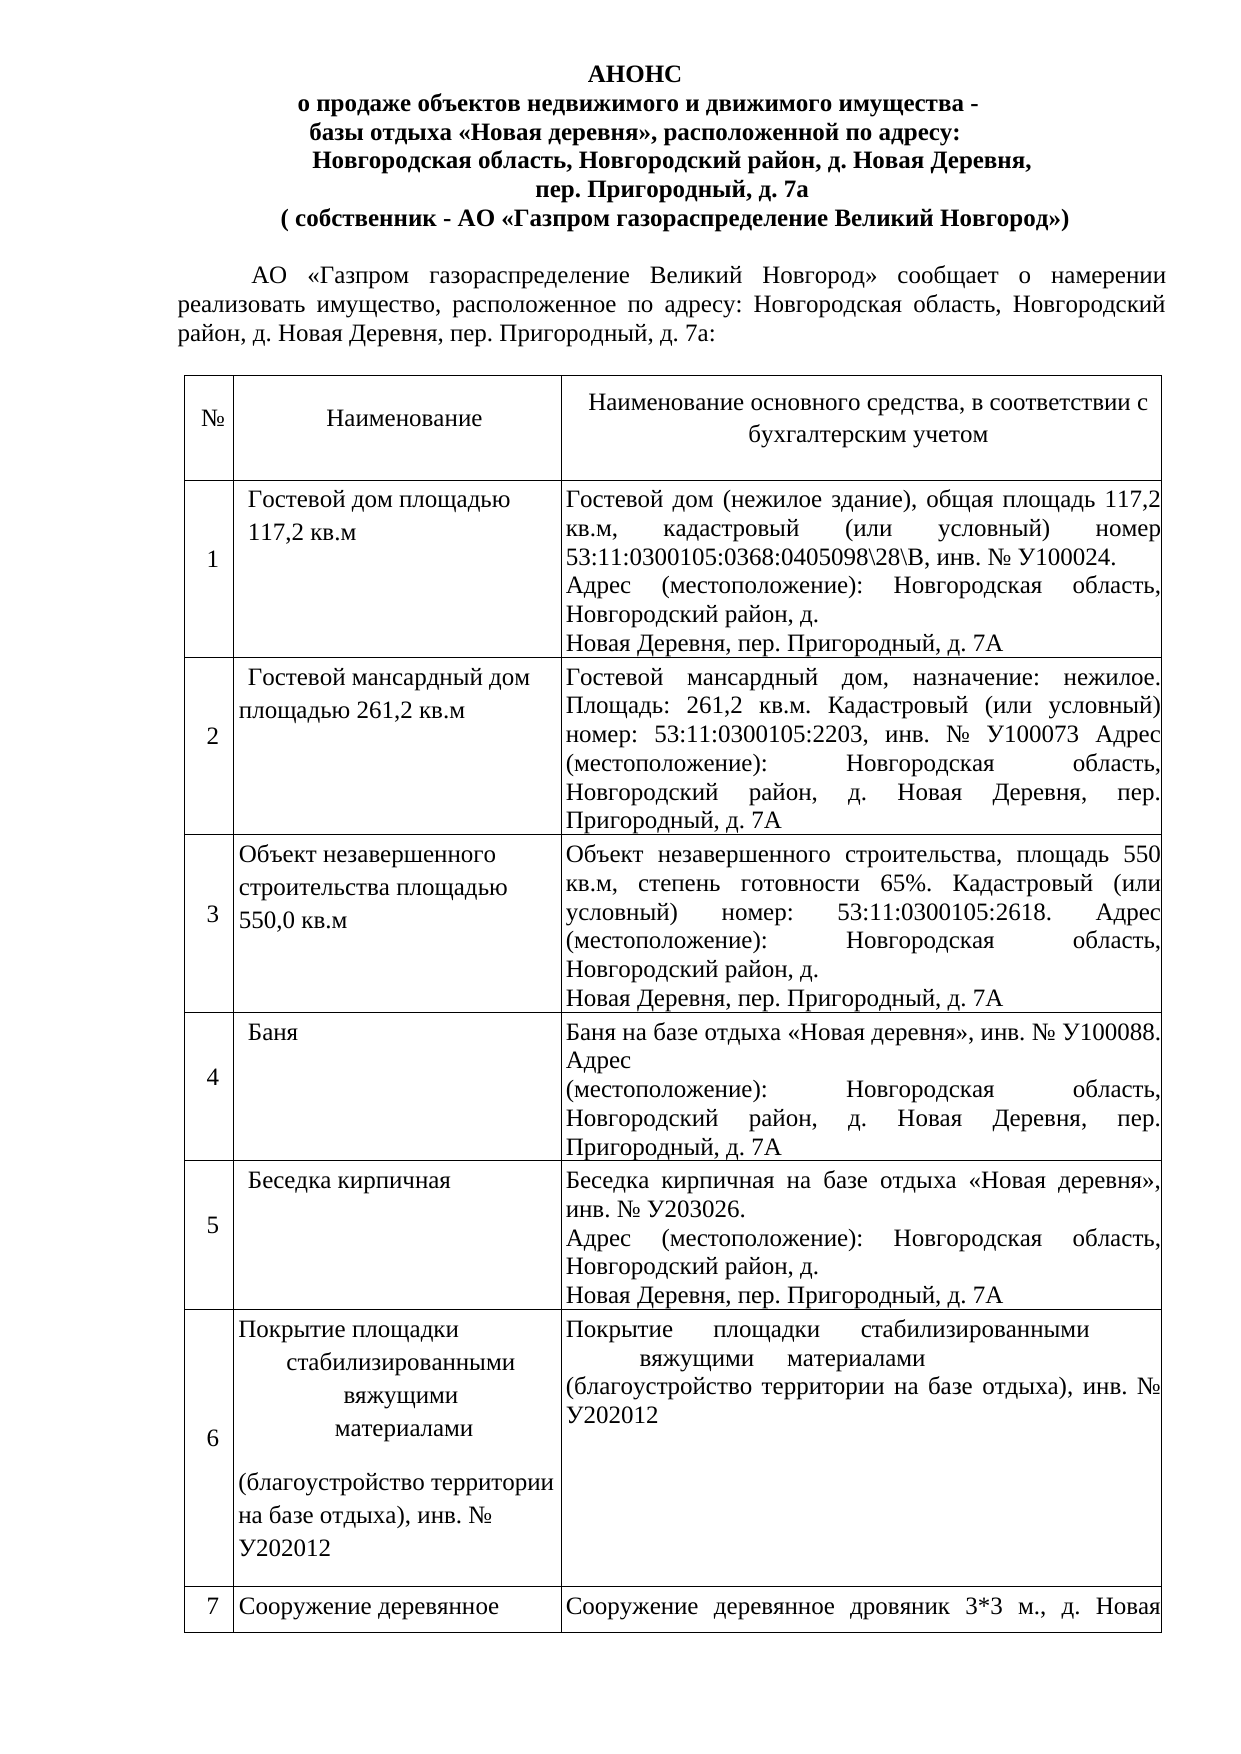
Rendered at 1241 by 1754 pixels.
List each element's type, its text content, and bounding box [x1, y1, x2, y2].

table_cell 3 [185, 835, 233, 1012]
text АО «Газпром газораспределение Великий Новгород» сообщает о намерении реализовать имущество, расположенное по адресу: Новгородская область, Новгородский район, д. Новая Деревня, пер. Пригородный, д. 7а: [177, 260, 1167, 347]
table_cell Объект незавершенного строительства, площадь 550 кв.м, степень готовности 65%. Кадастровый (или условный) номер: 53:11:0300105:2618. Адрес (местоположение): Новгородская область, Новгородский район, д. Новая Деревня, пер. Пригородный, д. 7А [562, 835, 1161, 1012]
text о продаже объектов недвижимого и движимого имущества - [103, 88, 1167, 117]
table_cell 2 [185, 658, 233, 834]
table_cell Объект незавершенного строительства площадью 550,0 кв.м [234, 835, 561, 1012]
table_cell Гостевой дом площадью 117,2 кв.м [234, 481, 561, 657]
table_cell Беседка кирпичная [234, 1161, 561, 1309]
table_cell Беседка кирпичная на базе отдыха «Новая деревня», инв. № У203026. Адрес (местоположение): Новгородская область, Новгородский район, д. Новая Деревня, пер. Пригородный, д. 7А [562, 1161, 1161, 1309]
table_cell Гостевой мансардный дом площадью 261,2 кв.м [234, 658, 561, 834]
table_header Наименование основного средства, в соответствии с бухгалтерским учетом [562, 376, 1161, 479]
table_cell Гостевой мансардный дом, назначение: нежилое. Площадь: 261,2 кв.м. Кадастровый (или условный) номер: 53:11:0300105:2203, инв. № У100073 Адрес (местоположение): Новгородская область, Новгородский район, д. Новая Деревня, пер. Пригородный, д. 7А [562, 658, 1161, 834]
table_cell 4 [185, 1013, 233, 1160]
table_cell 6 [185, 1310, 233, 1586]
table_cell 7 [185, 1587, 233, 1632]
table_cell 1 [185, 481, 233, 657]
text Новгородская область, Новгородский район, д. Новая Деревня, [103, 145, 1167, 174]
table_cell Гостевой дом (нежилое здание), общая площадь 117,2 кв.м, кадастровый (или условный) номер 53:11:0300105:0368:0405098\28\В, инв. № У100024. Адрес (местоположение): Новгородская область, Новгородский район, д. Новая Деревня, пер. Пригородный, д. 7А [562, 481, 1161, 657]
table_cell Покрытие площадки стабилизированными вяжущими материалами (благоустройство территории на базе отдыха), инв. № У202012 [562, 1310, 1161, 1586]
text базы отдыха «Новая деревня», расположенной по адресу: [103, 117, 1167, 145]
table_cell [234, 1587, 561, 1632]
table_header № [185, 376, 233, 479]
table_cell 5 [185, 1161, 233, 1309]
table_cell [562, 1587, 1161, 1632]
text ( собственник - АО «Газпром газораспределение Великий Новгород») [103, 203, 1167, 232]
table_cell Баня на базе отдыха «Новая деревня», инв. № У100088. Адрес (местоположение): Новгородская область, Новгородский район, д. Новая Деревня, пер. Пригородный, д. 7А [562, 1013, 1161, 1160]
text АНОНС [103, 59, 1167, 88]
text пер. Пригородный, д. 7а [103, 174, 1167, 203]
table_cell Баня [234, 1013, 561, 1160]
table_header Наименование [234, 376, 561, 479]
table_cell Покрытие площадки стабилизированными вяжущими материалами (благоустройство территории на базе отдыха), инв. № У202012 [234, 1310, 561, 1586]
